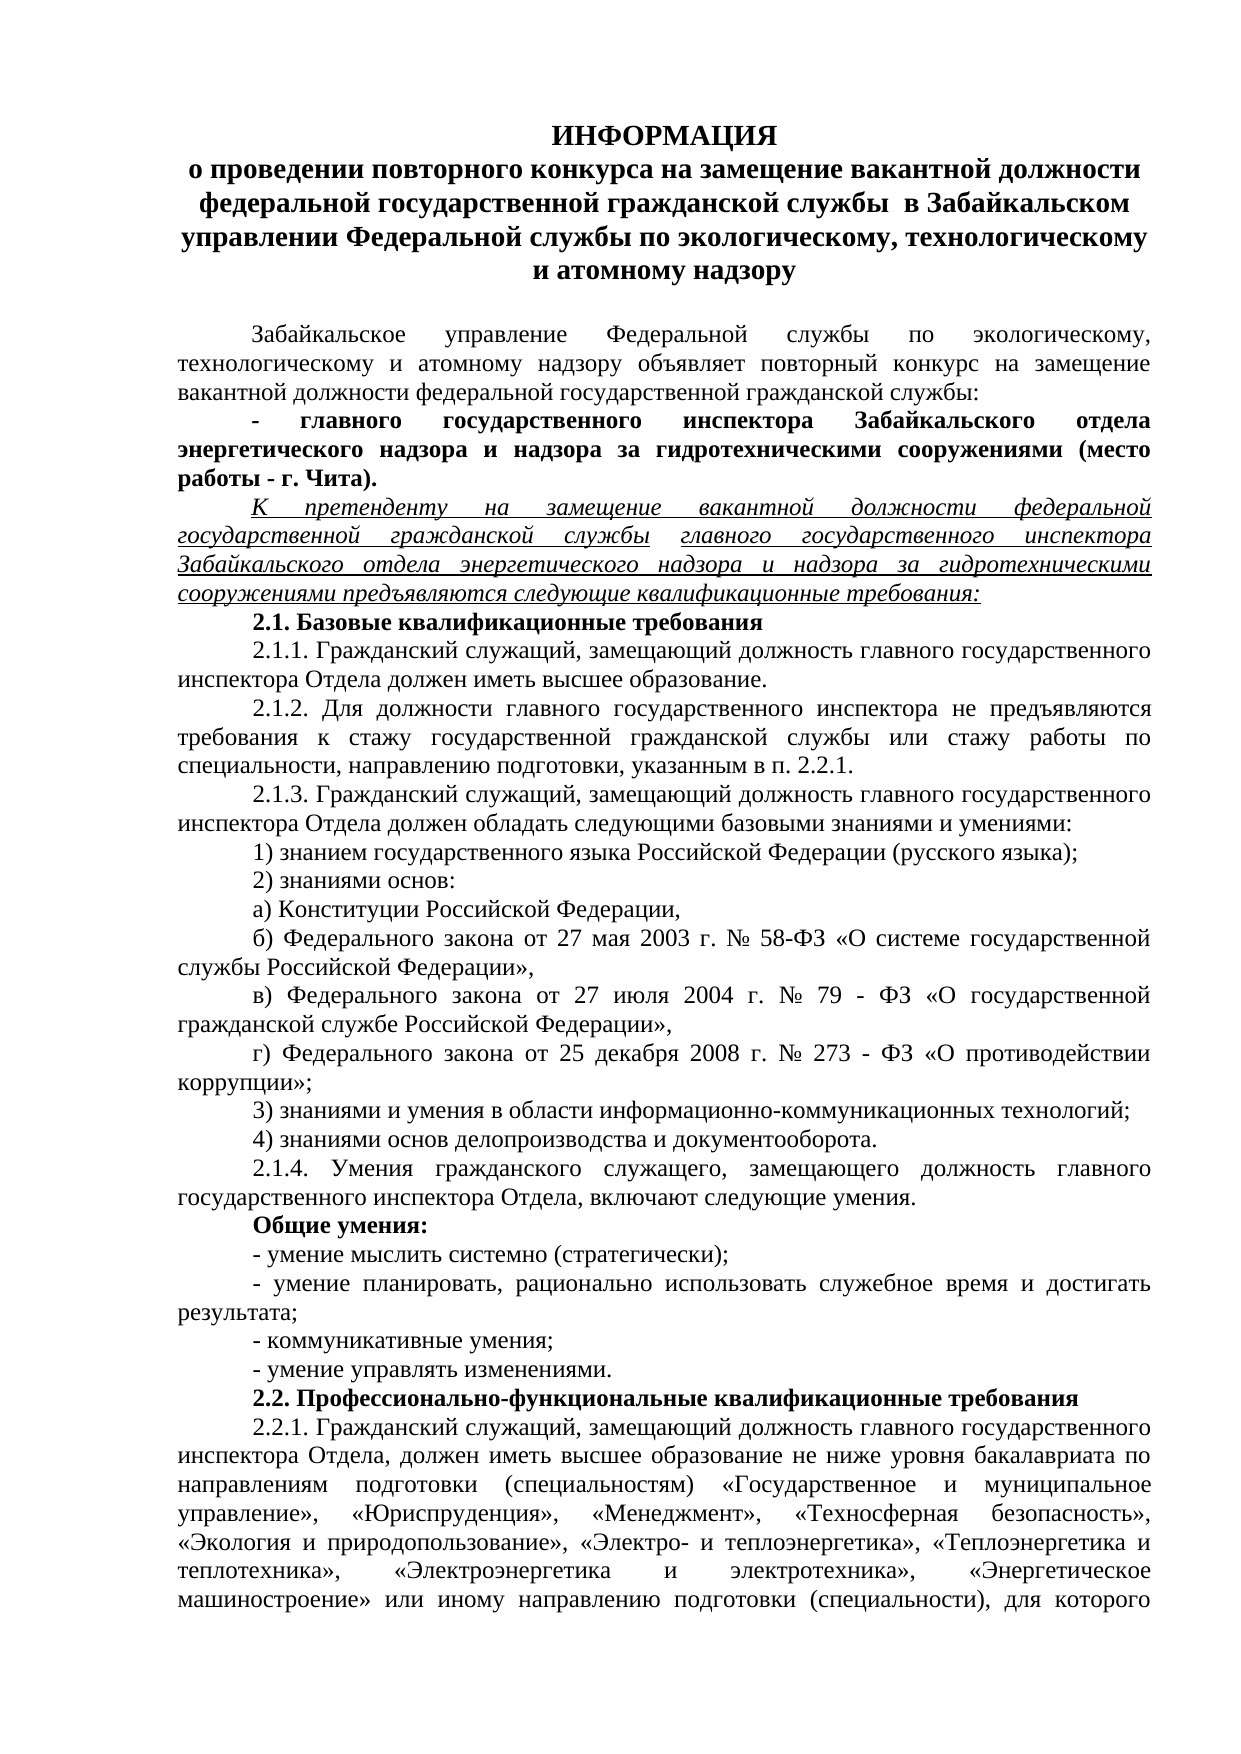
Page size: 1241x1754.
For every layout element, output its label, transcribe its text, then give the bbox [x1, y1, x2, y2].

text а) Конституции Российской Федерации, [177, 894, 1152, 923]
text 1) знанием государственного языка Российской Федерации (русского языка); [177, 837, 1152, 866]
text о проведении повторного конкурса на замещение вакантной должности федеральной государственной гражданской службы в Забайкальском управлении Федеральной службы по экологическому, технологическому и атомному надзору [177, 152, 1152, 286]
list К претенденту на замещение вакантной должности федеральной государственной гражданской службы главного государственного инспектора Забайкальского отдела энергетического надзора и надзора за гидротехническими сооружениями предъявляются следующие квалификационные требования: [177, 575, 1152, 607]
text - умение управлять изменениями. [177, 1354, 1152, 1383]
text 2.1.2. Для должности главного государственного инспектора не предъявляются требования к стажу государственной гражданской службы или стажу работы по специальности, направлению подготовки, указанным в п. 2.2.1. [177, 693, 1152, 779]
text - умение мыслить системно (стратегически); [177, 1239, 1152, 1268]
text б) Федерального закона от 27 мая 2003 г. № 58-ФЗ «О системе государственной службы Российской Федерации», [177, 923, 1152, 981]
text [177, 1412, 1152, 1613]
text Общие умения: [177, 1211, 1152, 1239]
text г) Федерального закона от 25 декабря 2008 г. № 273 - ФЗ «О противодействии коррупции»; [177, 1038, 1152, 1096]
text - коммуникативные умения; [177, 1326, 1152, 1354]
text 2.2. Профессионально-функциональные квалификационные требования [177, 1383, 1152, 1412]
text Забайкальское управление Федеральной службы по экологическому, технологическому и атомному надзору объявляет повторный конкурс на замещение вакантной должности федеральной государственной гражданской службы: [177, 319, 1152, 406]
text 4) знаниями основ делопроизводства и документооборота. [177, 1124, 1152, 1153]
text - умение планировать, рационально использовать служебное время и достигать результата; [177, 1268, 1152, 1326]
text 2) знаниями основ: [177, 866, 1152, 894]
list К претенденту на замещение вакантной должности федеральной государственной гражданской службы главного государственного инспектора Забайкальского отдела энергетического надзора и надзора за гидротехническими сооружениями предъявляются следующие квалификационные требования: [177, 492, 1152, 574]
text ИНФОРМАЦИЯ [177, 118, 1152, 152]
text 2.1. Базовые квалификационные требования [177, 607, 1152, 636]
text 3) знаниями и умения в области информационно-коммуникационных технологий; [177, 1096, 1152, 1124]
text в) Федерального закона от 27 июля 2004 г. № 79 - ФЗ «О государственной гражданской службе Российской Федерации», [177, 981, 1152, 1038]
text - главного государственного инспектора Забайкальского отдела энергетического надзора и надзора за гидротехническими сооружениями (место работы - г. Чита). [177, 406, 1152, 492]
text 2.1.4. Умения гражданского служащего, замещающего должность главного государственного инспектора Отдела, включают следующие умения. [177, 1153, 1152, 1211]
text 2.1.1. Гражданский служащий, замещающий должность главного государственного инспектора Отдела должен иметь высшее образование. [177, 636, 1152, 693]
text 2.1.3. Гражданский служащий, замещающий должность главного государственного инспектора Отдела должен обладать следующими базовыми знаниями и умениями: [177, 779, 1152, 837]
